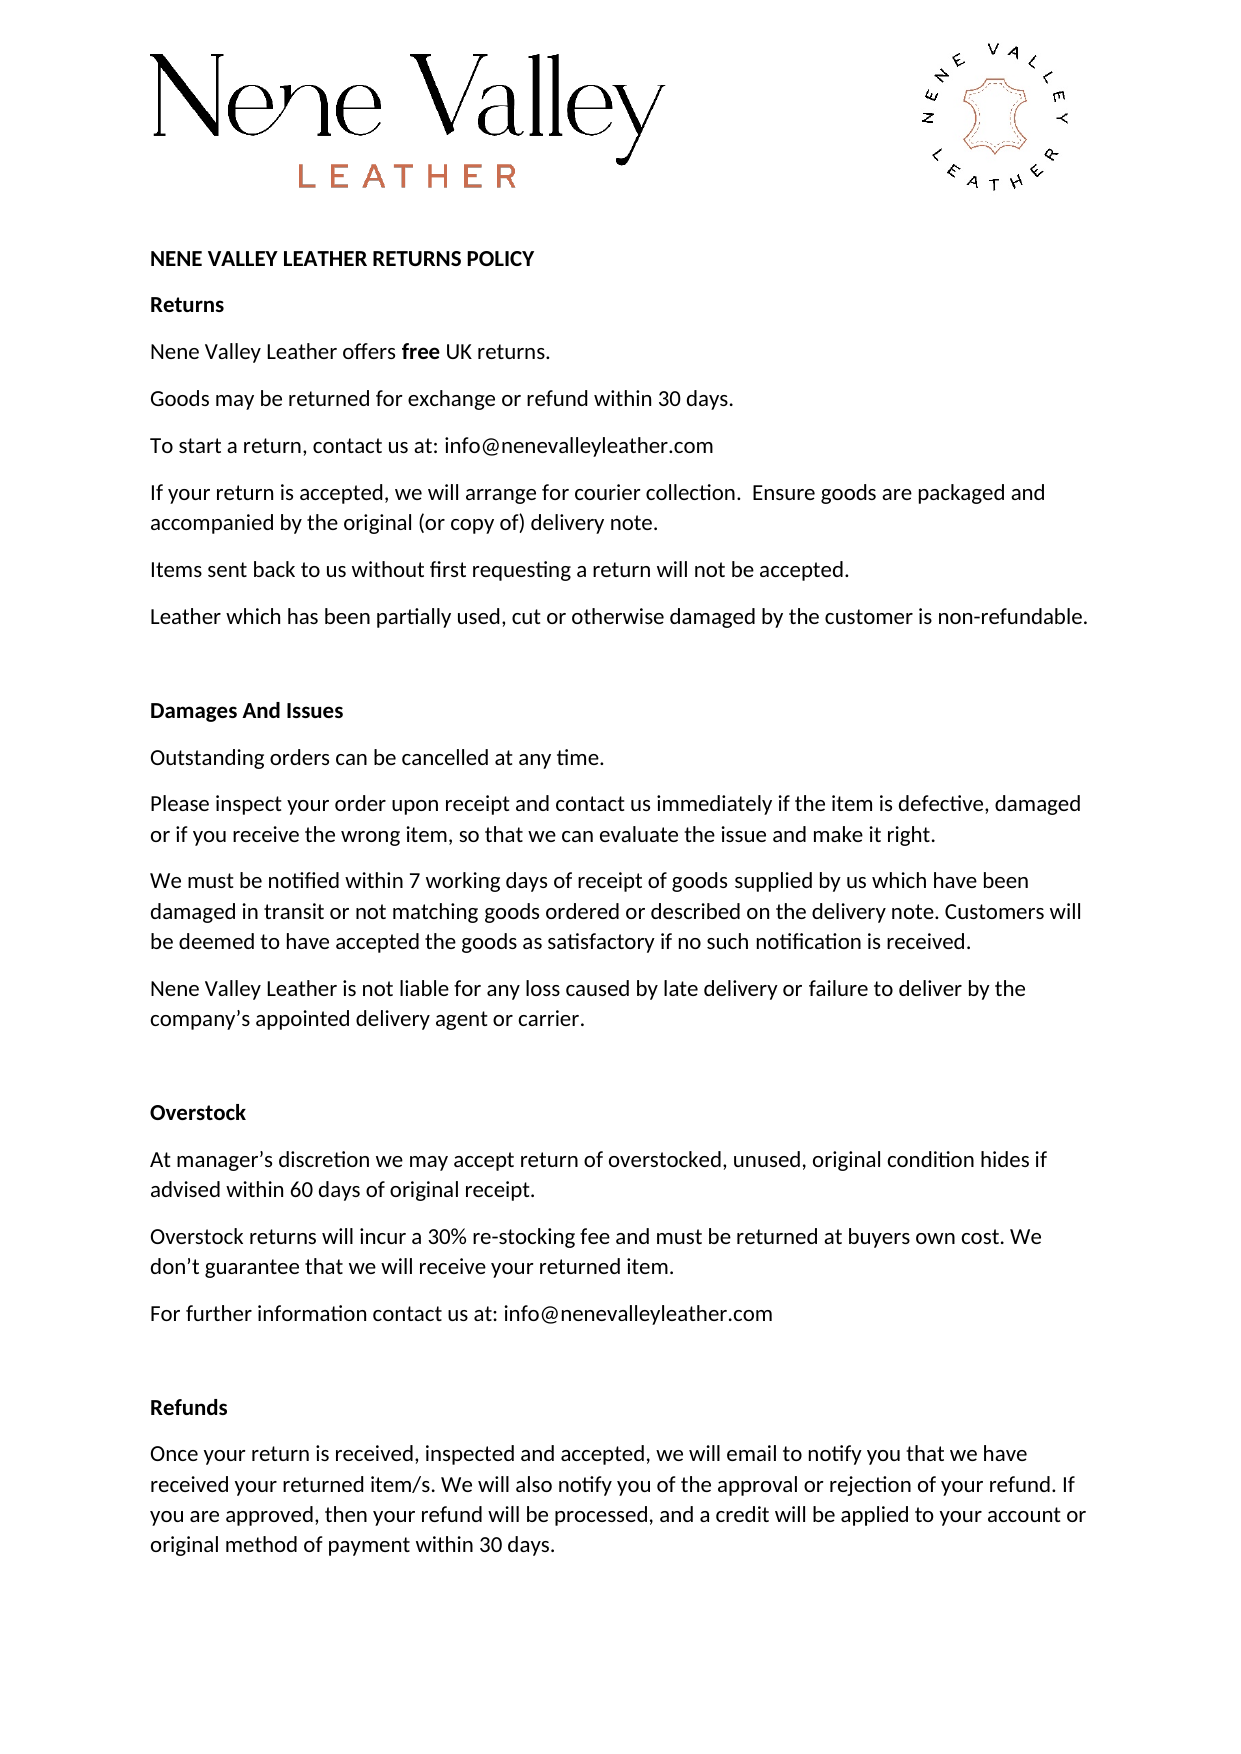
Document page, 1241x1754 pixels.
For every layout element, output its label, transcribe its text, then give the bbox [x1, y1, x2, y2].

text Items sent back to us without first requesting a return will not be accepted. [150, 555, 1090, 583]
picture [898, 20, 1091, 213]
text If your return is accepted, we will arrange for courier collection. Ensure goods are packaged and accompanied by the original (or copy of) delivery note. [150, 478, 1090, 536]
text Damages And Issues [150, 696, 1090, 724]
text NENE VALLEY LEATHER RETURNS POLICY [150, 244, 1090, 272]
picture [150, 54, 666, 196]
text Leather which has been partially used, cut or otherwise damaged by the customer is non-refundable. [150, 602, 1090, 630]
text At manager’s discretion we may accept return of overstocked, unused, original condition hides if advised within 60 days of original receipt. [150, 1145, 1090, 1203]
text We must be notified within 7 working days of receipt of goods supplied by us which have been damaged in transit or not matching goods ordered or described on the delivery note. Customers will be deemed to have accepted the goods as satisfactory if no such notification is received. [150, 867, 1090, 955]
text Goods may be returned for exchange or refund within 30 days. [150, 384, 1090, 412]
text Once your return is received, inspected and accepted, we will email to notify you that we have received your returned item/s. We will also notify you of the approval or rejection of your refund. If you are approved, then your refund will be processed, and a credit will be applied to your account or original method of payment within 30 days. [150, 1439, 1090, 1558]
text Refunds [150, 1393, 1090, 1421]
text Nene Valley Leather offers free UK returns. [150, 337, 1090, 366]
text Overstock returns will incur a 30% re-stocking fee and must be returned at buyers own cost. We don’t guarantee that we will receive your returned item. [150, 1222, 1090, 1280]
text Outstanding orders can be cancelled at any time. [150, 743, 1090, 771]
text Returns [150, 291, 1090, 319]
text Nene Valley Leather is not liable for any loss caused by late delivery or failure to deliver by the company’s appointed delivery agent or carrier. [150, 974, 1090, 1032]
text To start a return, contact us at: info@nenevalleyleather.com [150, 431, 1090, 459]
text Please inspect your order upon receipt and contact us immediately if the item is defective, damaged or if you receive the wrong item, so that we can evaluate the issue and make it right. [150, 789, 1090, 848]
text For further information contact us at: info@nenevalleyleather.com [150, 1299, 1090, 1327]
text Overstock [150, 1098, 1090, 1126]
